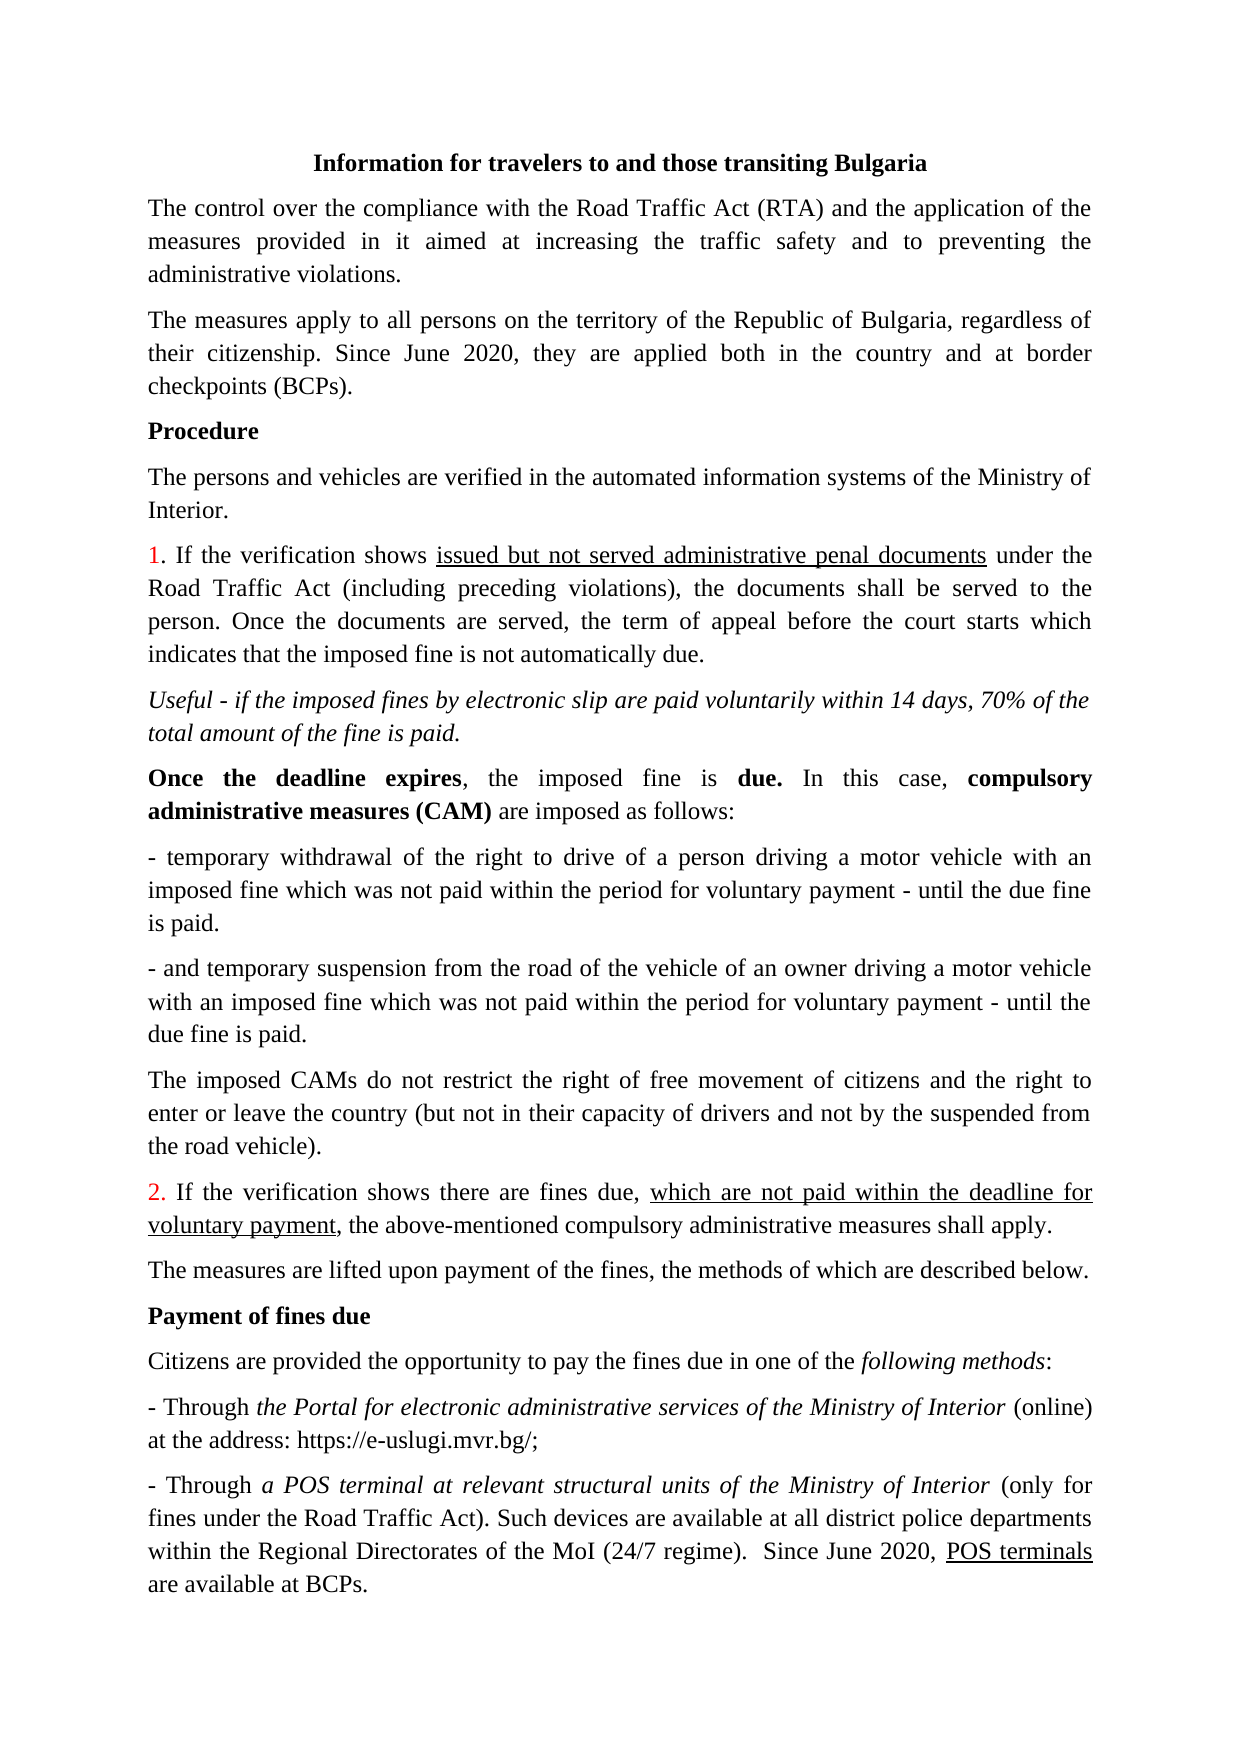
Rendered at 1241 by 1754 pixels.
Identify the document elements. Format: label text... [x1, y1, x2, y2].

text - Through a POS terminal at relevant structural units of the Ministry of Interior (only for fines under the Road Traffic Act). Such devices are available at all district police departments within the Regional Directorates of the MoI (24/7 regime). Since June 2020, POS terminals are available at BCPs. [148, 1470, 1093, 1598]
text - Through the Portal for electronic administrative services of the Ministry of Interior (online) at the address: https://e-uslugi.mvr.bg/; [148, 1392, 1093, 1453]
text The measures apply to all persons on the territory of the Republic of Bulgaria, regardless of their citizenship. Since June 2020, they are applied both in the country and at border checkpoints (BCPs). [148, 305, 1093, 399]
text The persons and vehicles are verified in the automated information systems of the Ministry of Interior. [148, 462, 1093, 523]
text Useful - if the imposed fines by electronic slip are paid voluntarily within 14 days, 70% of the total amount of the fine is paid. [148, 685, 1093, 747]
text - and temporary suspension from the road of the vehicle of an owner driving a motor vehicle with an imposed fine which was not paid within the period for voluntary payment - until the due fine is paid. [148, 953, 1093, 1048]
text 1. If the verification shows issued but not served administrative penal documents under the Road Traffic Act (including preceding violations), the documents shall be served to the person. Once the documents are served, the term of appeal before the court starts which indicates that the imposed fine is not automatically due. [148, 540, 1093, 668]
text The control over the compliance with the Road Traffic Act (RTA) and the application of the measures provided in it aimed at increasing the traffic safety and to preventing the administrative violations. [148, 193, 1093, 288]
text Payment of fines due [148, 1301, 1093, 1329]
text The imposed CAMs do not restrict the right of free movement of citizens and the right to enter or leave the country (but not in their capacity of drivers and not by the suspended from the road vehicle). [148, 1065, 1093, 1160]
text Once the deadline expires, the imposed fine is due. In this case, compulsory administrative measures (CAM) are imposed as follows: [148, 763, 1093, 825]
text The measures are lifted upon payment of the fines, the methods of which are described below. [148, 1255, 1093, 1284]
text Information for travelers to and those transiting Bulgaria [148, 148, 1093, 176]
text Citizens are provided the opportunity to pay the fines due in one of the following methods: [148, 1346, 1093, 1375]
text 2. If the verification shows there are fines due, which are not paid within the deadline for voluntary payment, the above-mentioned compulsory administrative measures shall apply. [148, 1177, 1093, 1238]
text - temporary withdrawal of the right to drive of a person driving a motor vehicle with an imposed fine which was not paid within the period for voluntary payment - until the due fine is paid. [148, 842, 1093, 937]
text Procedure [148, 416, 1093, 445]
